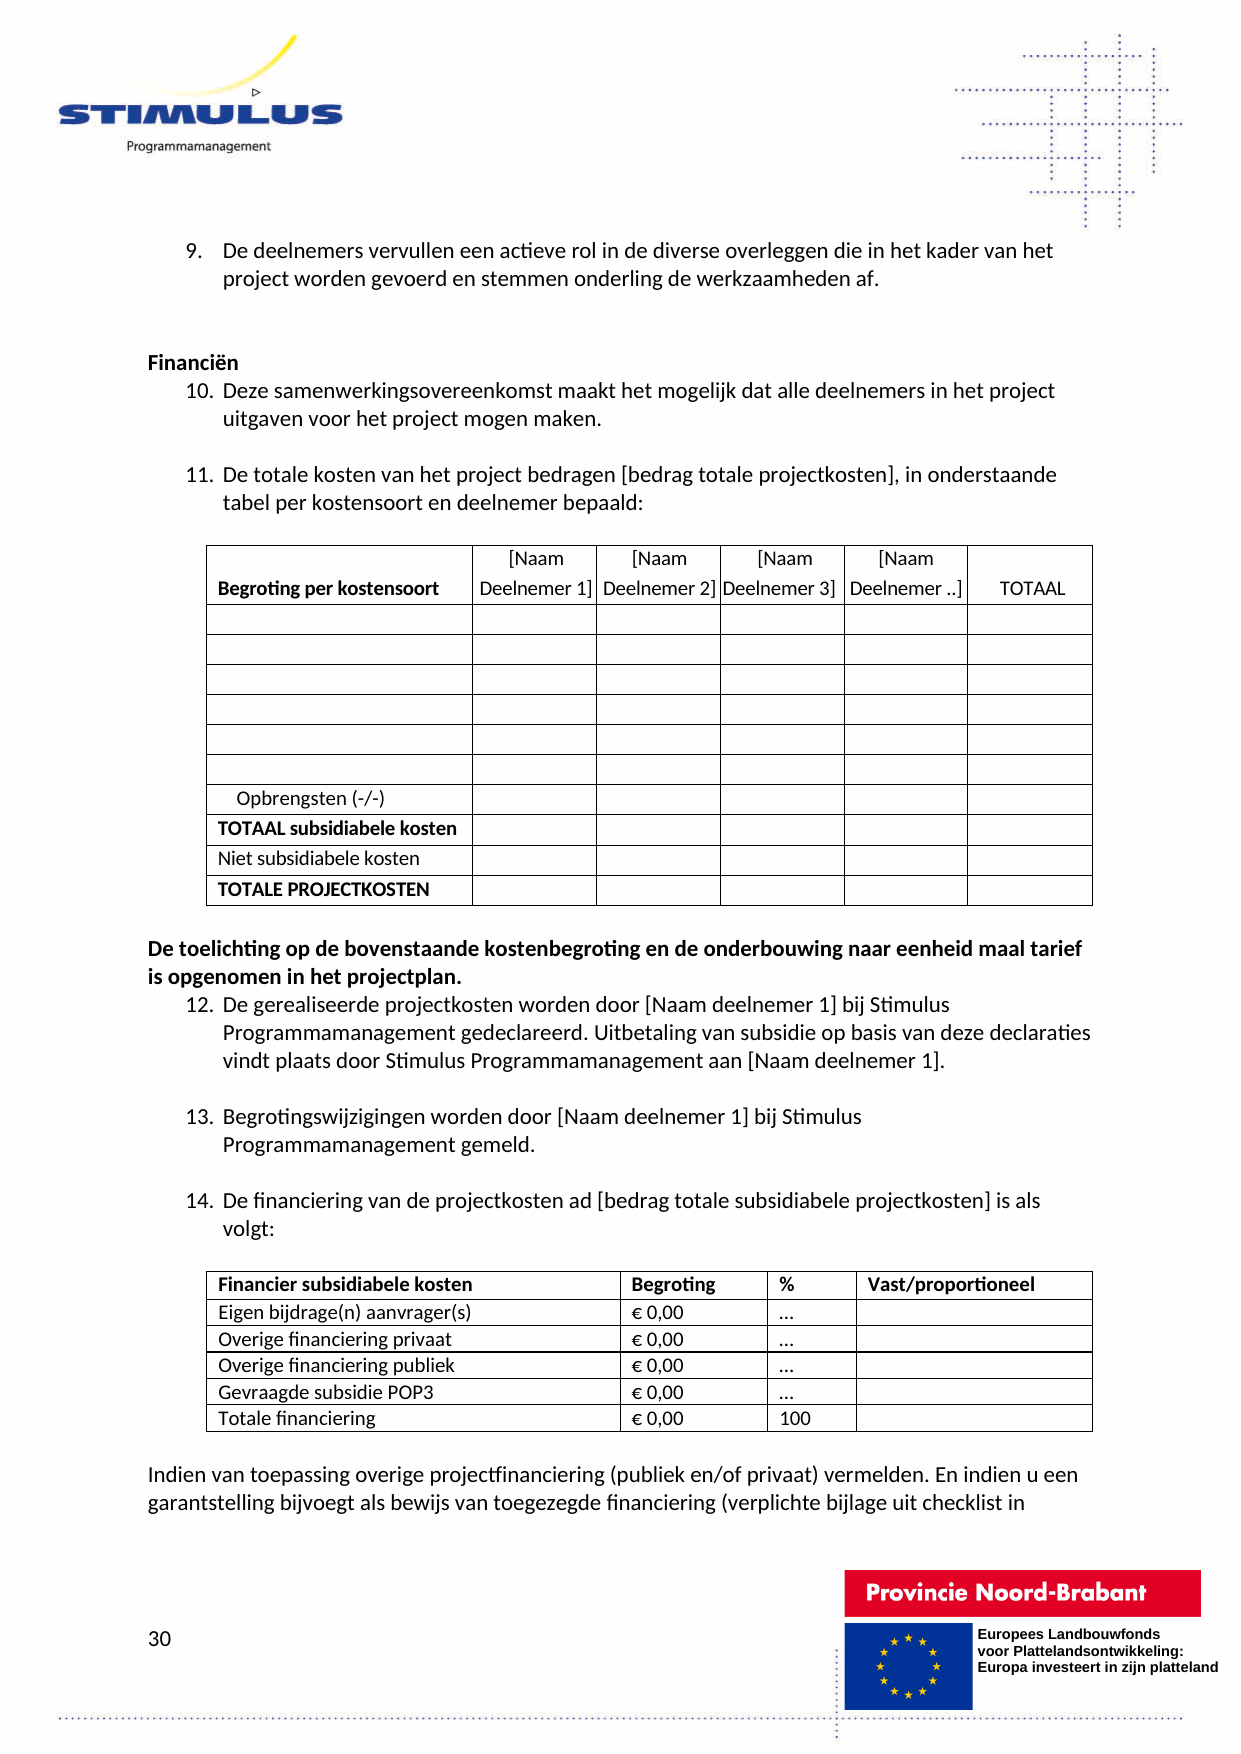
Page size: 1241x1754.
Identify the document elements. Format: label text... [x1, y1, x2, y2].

table_cell [597, 815, 720, 844]
table_cell [207, 725, 472, 754]
table_header [Naam Deelnemer 3] [721, 546, 844, 604]
table_cell [721, 605, 844, 634]
table_cell € 0,00 [621, 1326, 767, 1351]
table_cell [845, 695, 967, 724]
table_cell Niet subsidiabele kosten [207, 846, 472, 875]
table_cell [473, 635, 596, 664]
table_cell [207, 635, 472, 664]
table_cell [597, 755, 720, 784]
table_cell TOTAAL subsidiabele kosten [207, 815, 472, 844]
table_cell [845, 815, 967, 844]
table_cell [968, 846, 1092, 875]
table_cell Opbrengsten (-/-) [207, 785, 472, 814]
table_cell [845, 635, 967, 664]
table_header Financier subsidiabele kosten [207, 1272, 620, 1298]
table_cell [845, 605, 967, 634]
list Deze samenwerkingsovereenkomst maakt het mogelijk dat alle deelnemers in het project uitgaven voor het project mogen maken. [185, 376, 1092, 432]
table_cell [968, 815, 1092, 844]
table_cell [597, 725, 720, 754]
table_header [Naam Deelnemer ..] [845, 546, 967, 604]
table_cell [968, 876, 1092, 905]
table_cell [207, 605, 472, 634]
table_cell € 0,00 [621, 1379, 767, 1404]
list De totale kosten van het project bedragen [bedrag totale projectkosten], in onderstaande tabel per kostensoort en deelnemer bepaald: [185, 460, 1092, 516]
table_cell [845, 725, 967, 754]
table_cell [721, 665, 844, 694]
list Begrotingswijzigingen worden door [Naam deelnemer 1] bij Stimulus Programmamanagement gemeld. [185, 1102, 1092, 1158]
table_cell [968, 755, 1092, 784]
table_cell € 0,00 [621, 1300, 767, 1325]
list De deelnemers vervullen een actieve rol in de diverse overleggen die in het kader van het project worden gevoerd en stemmen onderling de werkzaamheden af. [185, 236, 1092, 292]
table_cell [857, 1300, 1092, 1325]
table_header Vast/proportioneel [857, 1272, 1092, 1298]
table_cell [721, 846, 844, 875]
table_cell [968, 725, 1092, 754]
table_cell [968, 665, 1092, 694]
table_cell [721, 876, 844, 905]
table_cell [473, 665, 596, 694]
table_cell Totale financiering [207, 1405, 620, 1431]
table_cell [473, 785, 596, 814]
table_cell [857, 1379, 1092, 1404]
table_cell [473, 605, 596, 634]
table_cell [845, 665, 967, 694]
table_cell … [768, 1379, 856, 1404]
table_cell € 0,00 [621, 1353, 767, 1378]
table_cell [721, 695, 844, 724]
table_cell [968, 605, 1092, 634]
table_header Begroting per kostensoort [207, 546, 472, 604]
table_cell [597, 605, 720, 634]
table_cell … [768, 1353, 856, 1378]
table_cell [721, 725, 844, 754]
table_cell [597, 785, 720, 814]
table_cell [597, 876, 720, 905]
list De financiering van de projectkosten ad [bedrag totale subsidiabele projectkosten] is als volgt: [185, 1186, 1092, 1242]
table_cell … [768, 1326, 856, 1351]
table_cell [857, 1326, 1092, 1351]
table_cell [968, 635, 1092, 664]
table_cell [473, 846, 596, 875]
table_header [Naam Deelnemer 2] [597, 546, 720, 604]
table_header [Naam Deelnemer 1] [473, 546, 596, 604]
table_cell € 0,00 [621, 1405, 767, 1431]
table_cell [968, 785, 1092, 814]
table_cell [473, 815, 596, 844]
table_cell [597, 635, 720, 664]
table_cell [857, 1405, 1092, 1431]
table_header % [768, 1272, 856, 1298]
table_cell [721, 755, 844, 784]
table_cell [845, 755, 967, 784]
table_cell [597, 695, 720, 724]
picture [0, 0, 1241, 1754]
text De toelichting op de bovenstaande kostenbegroting en de onderbouwing naar eenheid maal tarief is opgenomen in het projectplan. [148, 934, 1092, 990]
table_cell Eigen bijdrage(n) aanvrager(s) [207, 1300, 620, 1325]
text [148, 1460, 1092, 1516]
table_cell [721, 815, 844, 844]
table_header Begroting [621, 1272, 767, 1298]
table_cell Overige financiering privaat [207, 1326, 620, 1351]
table_cell [857, 1353, 1092, 1378]
table_cell [207, 695, 472, 724]
text Financiën [148, 348, 1092, 376]
table_cell [968, 695, 1092, 724]
table_cell [597, 665, 720, 694]
table_cell [845, 846, 967, 875]
table_cell [473, 755, 596, 784]
table_cell [207, 755, 472, 784]
table_cell Gevraagde subsidie POP3 [207, 1379, 620, 1404]
table_cell … [768, 1300, 856, 1325]
table_cell 100 [768, 1405, 856, 1431]
table_cell [473, 876, 596, 905]
table_cell Overige financiering publiek [207, 1353, 620, 1378]
table_cell [721, 785, 844, 814]
table_cell TOTALE PROJECTKOSTEN [207, 876, 472, 905]
table_cell [473, 725, 596, 754]
list De gerealiseerde projectkosten worden door [Naam deelnemer 1] bij Stimulus Programmamanagement gedeclareerd. Uitbetaling van subsidie op basis van deze declaraties vindt plaats door Stimulus Programmamanagement aan [Naam deelnemer 1]. [185, 990, 1092, 1074]
table_cell [597, 846, 720, 875]
table_cell [207, 665, 472, 694]
table_cell [473, 695, 596, 724]
table_cell [845, 876, 967, 905]
table_cell [721, 635, 844, 664]
table_cell [845, 785, 967, 814]
table_header TOTAAL [968, 546, 1092, 604]
